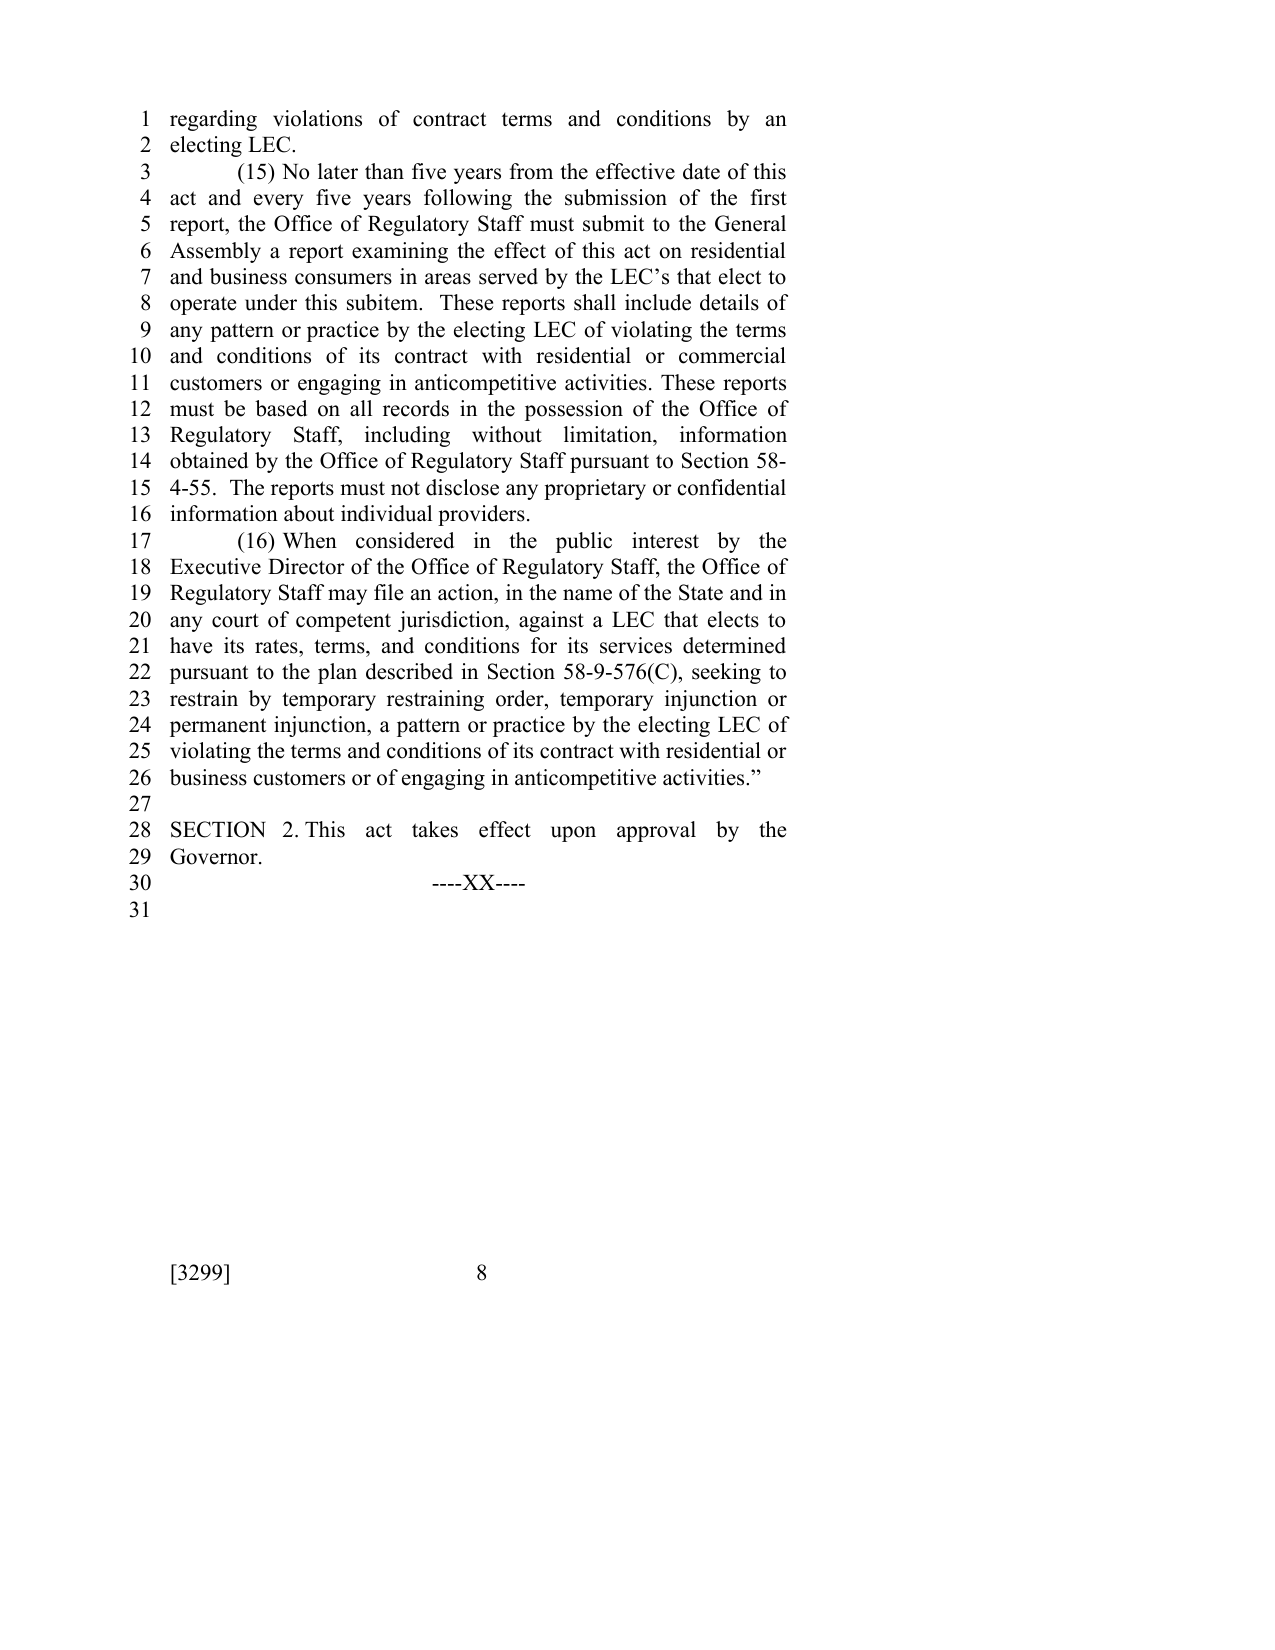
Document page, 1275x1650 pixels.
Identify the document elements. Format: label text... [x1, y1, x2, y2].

text (16) When considered in the public interest by the Executive Director of the Office of Regulatory Staff, the Office of Regulatory Staff may file an action, in the name of the State and in any court of competent jurisdiction, against a LEC that elects to have its rates, terms, and conditions for its services determined pursuant to the plan described in Section 58-9-576(C), seeking to restrain by temporary restraining order, temporary injunction or permanent injunction, a pattern or practice by the electing LEC of violating the terms and conditions of its contract with residential or business customers or of engaging in anticompetitive activities.” [169, 527, 787, 790]
text SECTION 2. This act takes effect upon approval by the Governor. [169, 817, 787, 869]
text (15) No later than five years from the effective date of this act and every five years following the submission of the first report, the Office of Regulatory Staff must submit to the General Assembly a report examining the effect of this act on residential and business consumers in areas served by the LEC’s that elect to operate under this subitem. These reports shall include details of any pattern or practice by the electing LEC of violating the terms and conditions of its contract with residential or commercial customers or engaging in anticompetitive activities. These reports must be based on all records in the possession of the Office of Regulatory Staff, including without limitation, information obtained by the Office of Regulatory Staff pursuant to Section 58-4-55. The reports must not disclose any proprietary or confidential information about individual providers. [169, 158, 787, 527]
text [169, 105, 787, 158]
text ----XX---- [169, 869, 787, 896]
